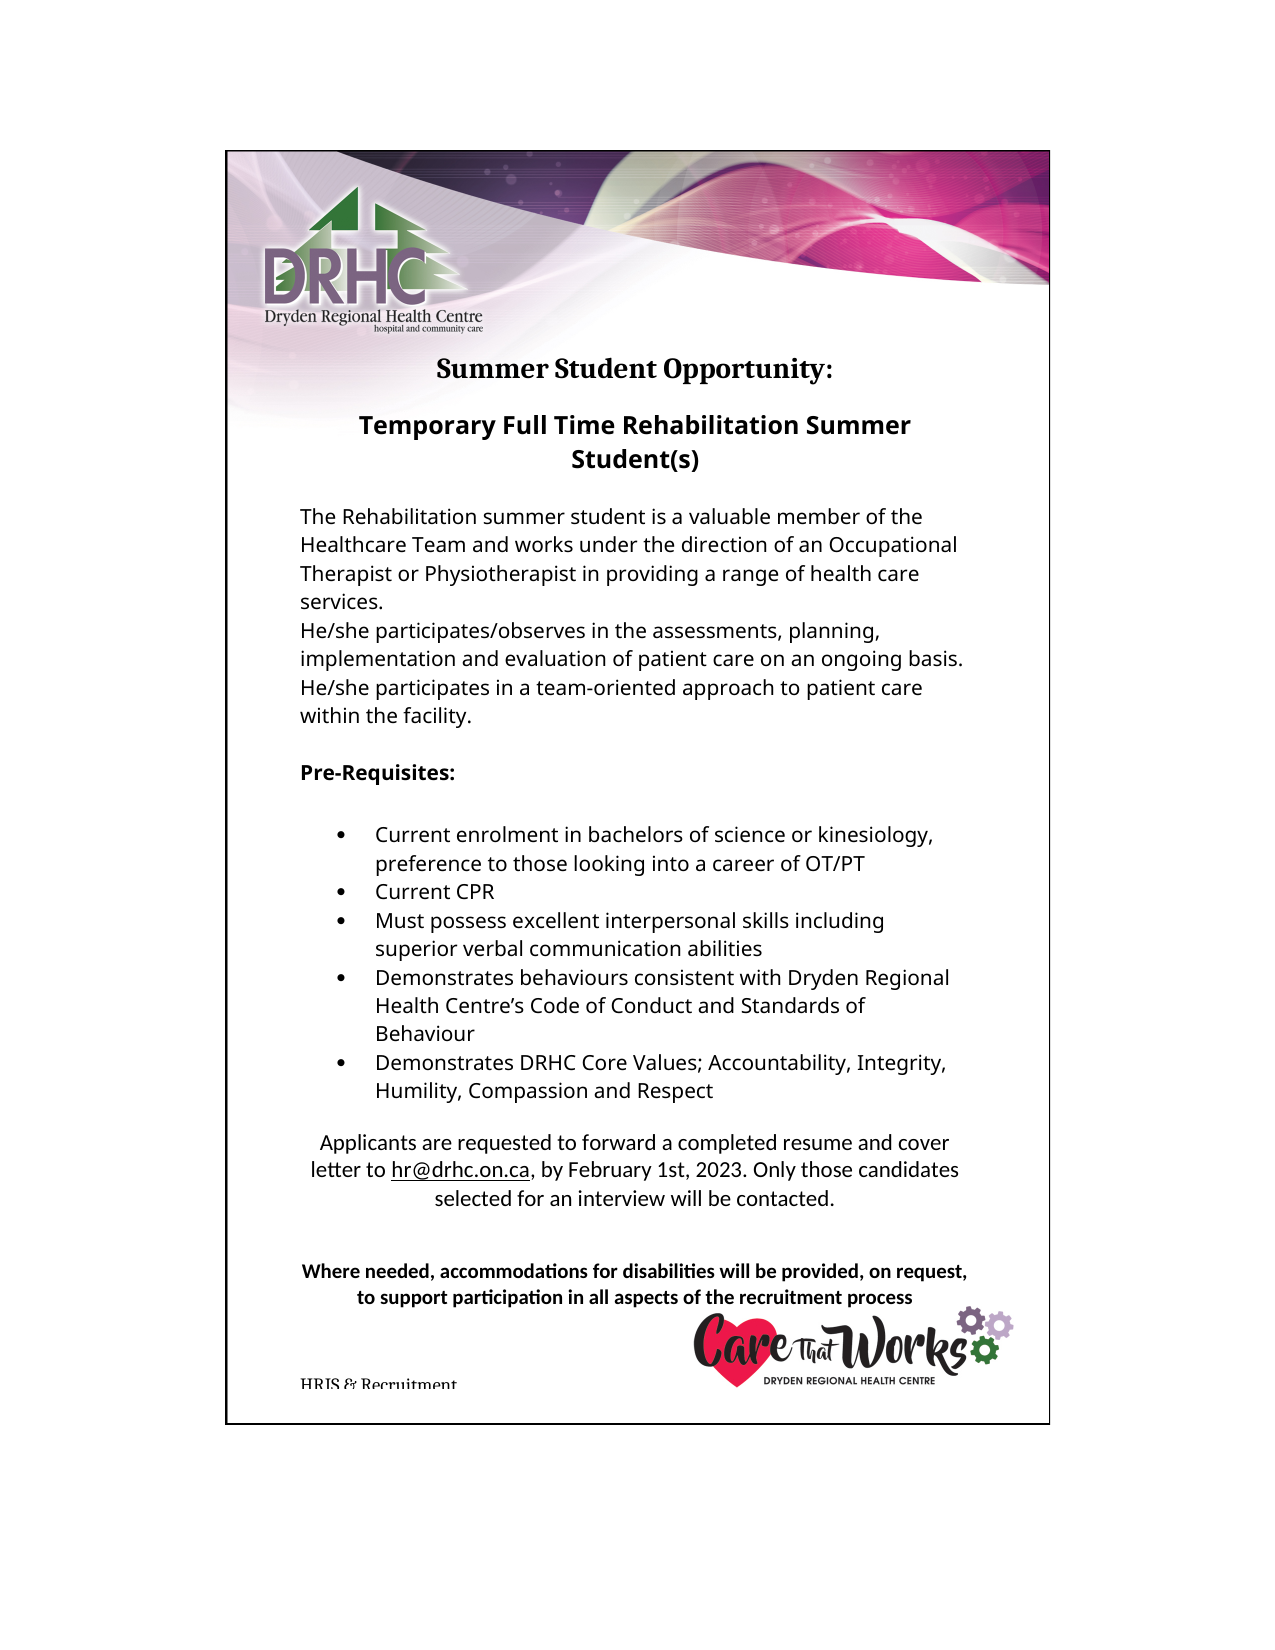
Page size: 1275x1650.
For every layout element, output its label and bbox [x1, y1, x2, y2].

picture [225, 150, 1050, 1425]
